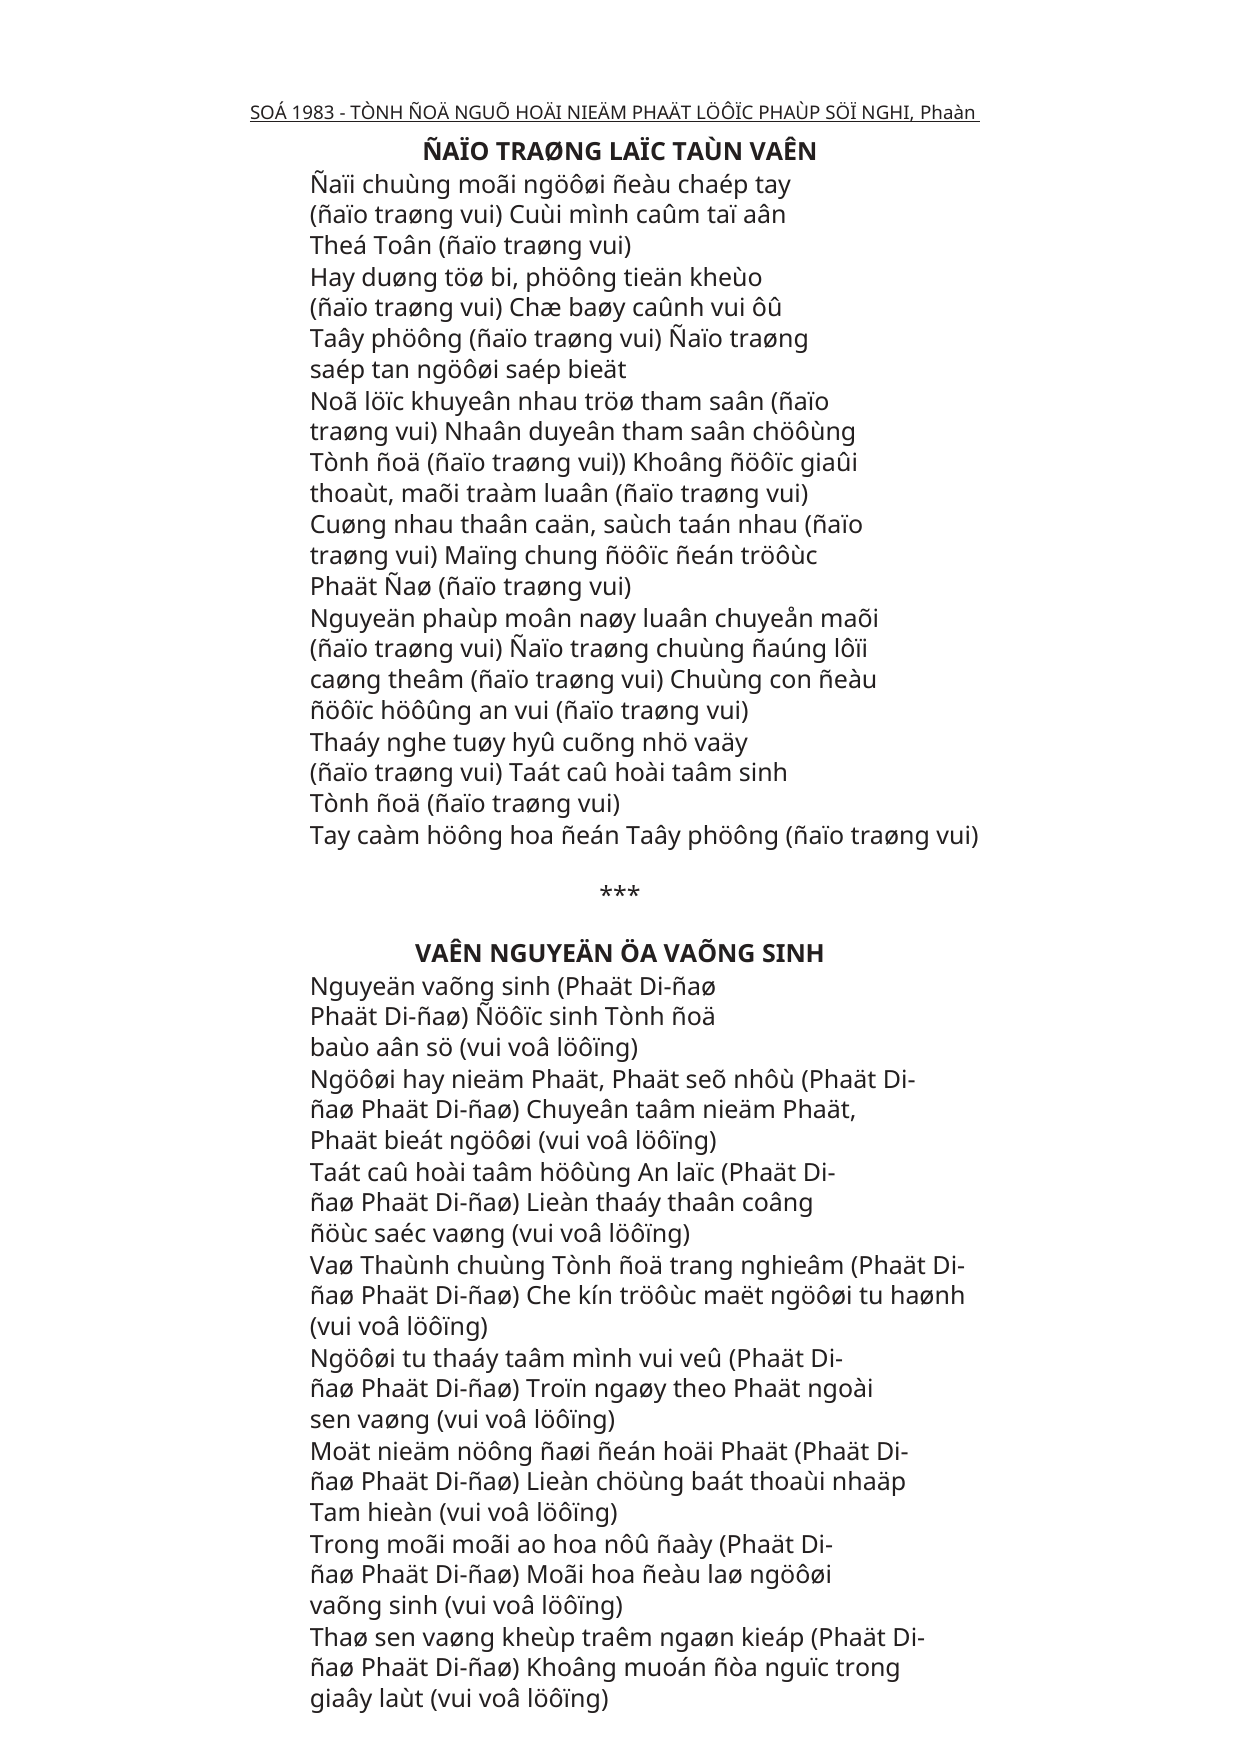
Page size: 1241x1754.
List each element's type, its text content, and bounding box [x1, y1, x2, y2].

text Vaø Thaùnh chuùng Tònh ñoä trang nghieâm (Phaät Di-ñaø Phaät Di-ñaø) Che kín tröôùc maët ngöôøi tu haønh (vui voâ löôïng) [309, 1250, 973, 1343]
text Hay duøng töø bi, phöông tieän kheùo (ñaïo traøng vui) Chæ baøy caûnh vui ôû Taây phöông (ñaïo traøng vui) Ñaïo traøng saép tan ngöôøi saép bieät [309, 262, 822, 386]
text *** [297, 877, 943, 911]
text Noã löïc khuyeân nhau tröø tham saân (ñaïo traøng vui) Nhaân duyeân tham saân chöôùng Tònh ñoä (ñaïo traøng vui)) Khoâng ñöôïc giaûi thoaùt, maõi traàm luaân (ñaïo traøng vui) Cuøng nhau thaân caän, saùch taán nhau (ñaïo traøng vui) Maïng chung ñöôïc ñeán tröôùc Phaät Ñaø (ñaïo traøng vui) [309, 386, 877, 603]
text Ngöôøi hay nieäm Phaät, Phaät seõ nhôù (Phaät Di-ñaø Phaät Di-ñaø) Chuyeân taâm nieäm Phaät, Phaät bieát ngöôøi (vui voâ löôïng) [309, 1064, 924, 1157]
text Trong moãi moãi ao hoa nôû ñaày (Phaät Di-ñaø Phaät Di-ñaø) Moãi hoa ñeàu laø ngöôøi vaõng sinh (vui voâ löôïng) [309, 1529, 876, 1622]
text Ngöôøi tu thaáy taâm mình vui veû (Phaät Di-ñaø Phaät Di-ñaø) Troïn ngaøy theo Phaät ngoài sen vaøng (vui voâ löôïng) [309, 1343, 886, 1436]
text Nguyeän vaõng sinh (Phaät Di-ñaø Phaät Di-ñaø) Ñöôïc sinh Tònh ñoä baùo aân sö (vui voâ löôïng) [309, 971, 763, 1064]
text Nguyeän phaùp moân naøy luaân chuyeån maõi (ñaïo traøng vui) Ñaïo traøng chuùng ñaúng lôïi caøng theâm (ñaïo traøng vui) Chuùng con ñeàu ñöôïc höôûng an vui (ñaïo traøng vui) [309, 603, 891, 727]
text Thaáy nghe tuøy hyû cuõng nhö vaäy (ñaïo traøng vui) Taát caû hoài taâm sinh Tònh ñoä (ñaïo traøng vui) [309, 727, 803, 820]
text Thaø sen vaøng kheùp traêm ngaøn kieáp (Phaät Di-ñaø Phaät Di-ñaø) Khoâng muoán ñòa nguïc trong giaây laùt (vui voâ löôïng) [309, 1622, 931, 1715]
text Tay caàm höông hoa ñeán Taây phöông (ñaïo traøng vui) [309, 820, 1065, 851]
text Taát caû hoài taâm höôùng An laïc (Phaät Di-ñaø Phaät Di-ñaø) Lieàn thaáy thaân coâng ñöùc saéc vaøng (vui voâ löôïng) [309, 1157, 865, 1250]
text Moät nieäm nöông ñaøi ñeán hoäi Phaät (Phaät Di-ñaø Phaät Di-ñaø) Lieàn chöùng baát thoaùi nhaäp Tam hieàn (vui voâ löôïng) [309, 1436, 918, 1529]
text Ñaïi chuùng moãi ngöôøi ñeàu chaép tay (ñaïo traøng vui) Cuùi mình caûm taï aân Theá Toân (ñaïo traøng vui) [309, 169, 833, 262]
subtitle VAÊN NGUYEÄN ÖA VAÕNG SINH [297, 936, 943, 969]
subtitle ÑAÏO TRAØNG LAÏC TAÙN VAÊN [297, 134, 943, 167]
